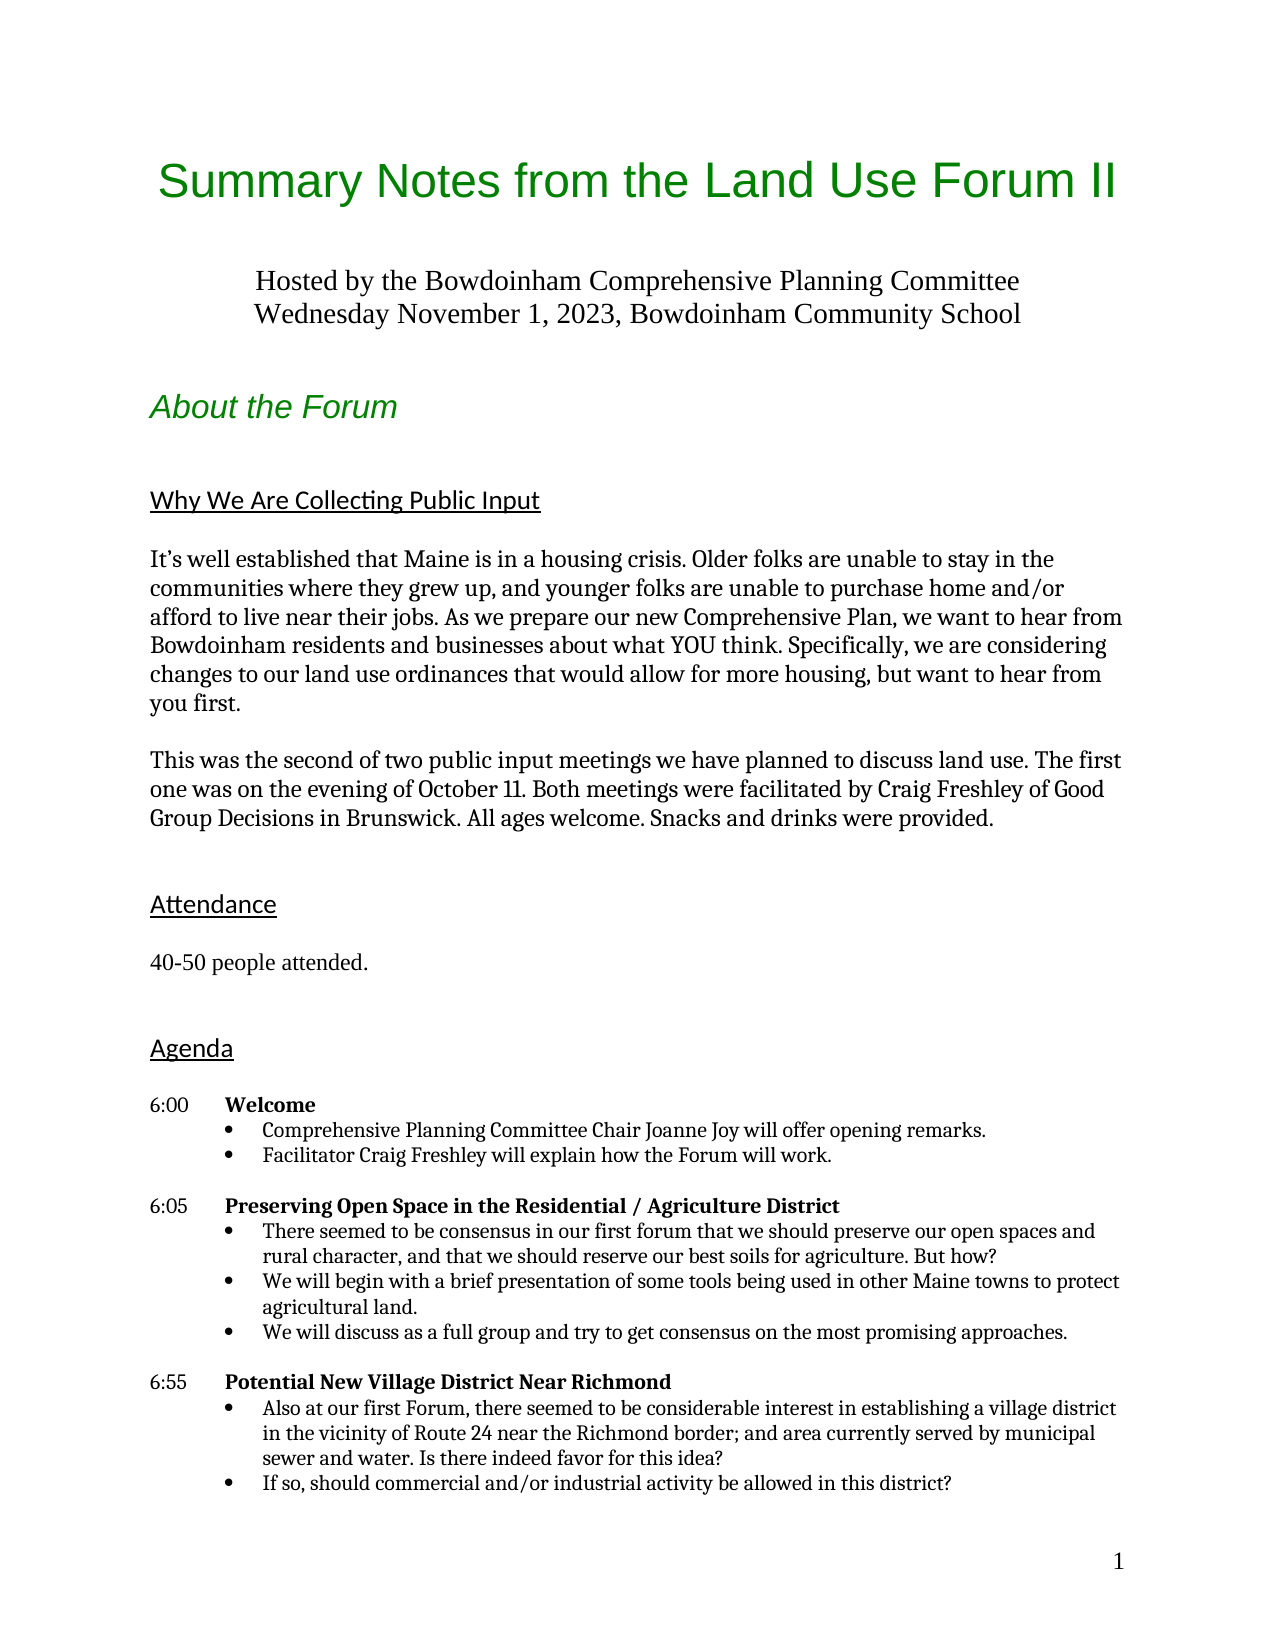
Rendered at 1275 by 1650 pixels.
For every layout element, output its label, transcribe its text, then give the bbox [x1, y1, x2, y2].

text This was the second of two public input meetings we have planned to discuss land use. The first one was on the evening of October 11. Both meetings were facilitated by Craig Freshley of Good Group Decisions in Brunswick. All ages welcome. Snacks and drinks were provided. [150, 746, 1125, 832]
subtitle Why We Are Collecting Public Input [150, 483, 1125, 516]
text It’s well established that Maine is in a housing crisis. Older folks are unable to stay in the communities where they grew up, and younger folks are unable to purchase home and/or afford to live near their jobs. As we prepare our new Comprehensive Plan, we want to hear from Bowdoinham residents and businesses about what YOU think. Specifically, we are considering changes to our land use ordinances that would allow for more housing, but want to hear from you first. [150, 545, 1125, 717]
text Wednesday November 1, 2023, Bowdoinham Community School [150, 296, 1125, 330]
subtitle Attendance [150, 888, 1125, 921]
text 6:00 Welcome [150, 1093, 1125, 1118]
text 6:55 Potential New Village District Near Richmond [150, 1370, 1125, 1395]
list Facilitator Craig Freshley will explain how the Forum will work. [225, 1143, 1125, 1168]
text Hosted by the Bowdoinham Comprehensive Planning Committee [150, 263, 1125, 296]
list Comprehensive Planning Committee Chair Joanne Joy will offer opening remarks. [225, 1118, 1125, 1143]
list If so, should commercial and/or industrial activity be allowed in this district? [225, 1471, 1125, 1496]
list We will begin with a brief presentation of some tools being used in other Maine towns to protect agricultural land. [225, 1269, 1125, 1320]
list Also at our first Forum, there seemed to be considerable interest in establishing a village district in the vicinity of Route 24 near the Richmond border; and area currently served by municipal sewer and water. Is there indeed favor for this idea? [225, 1395, 1125, 1471]
list We will discuss as a full group and try to get consensus on the most promising approaches. [225, 1320, 1125, 1345]
text 6:05 Preserving Open Space in the Residential / Agriculture District [150, 1194, 1125, 1219]
subtitle Agenda [150, 1031, 1125, 1064]
list There seemed to be consensus in our first forum that we should preserve our open spaces and rural character, and that we should reserve our best soils for agriculture. But how? [225, 1219, 1125, 1269]
text 40-50 people attended. [150, 948, 1125, 976]
subtitle About the Forum [150, 387, 1125, 426]
text Summary Notes from the Land Use Forum II [150, 150, 1125, 207]
